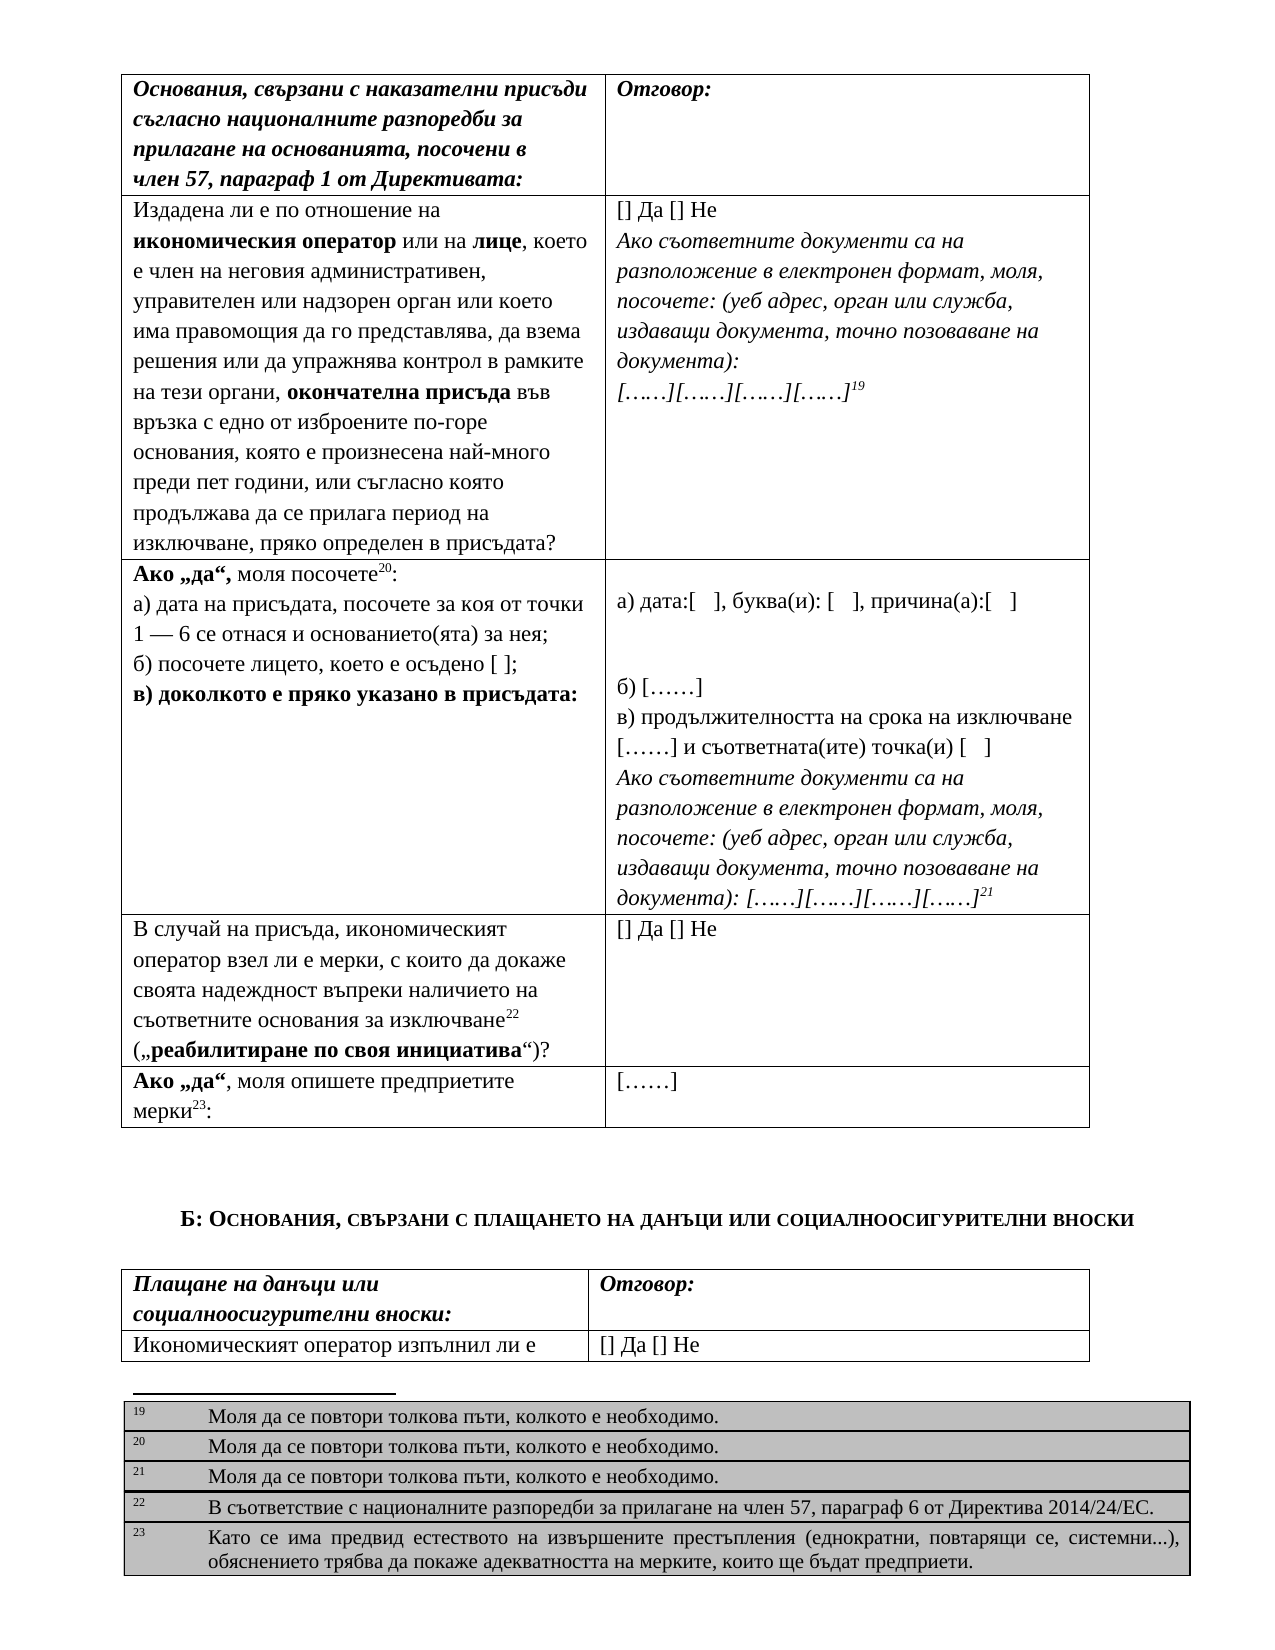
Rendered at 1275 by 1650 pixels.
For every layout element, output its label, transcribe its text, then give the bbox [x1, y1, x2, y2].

table_cell [] Да [] Не [589, 1331, 1089, 1361]
title Б: Основания, свързани с плащането на данъци или социалноосигурителни вноски [133, 1205, 1181, 1231]
table_header Отговор: [606, 75, 1089, 195]
table_cell В случай на присъда, икономическият оператор взел ли е мерки, с които да докаже своята надеждност въпреки наличието на съответните основания за изключване („реабилитиране по своя инициатива“)? [122, 915, 605, 1066]
table_header Плащане на данъци или социалноосигурителни вноски: [122, 1270, 588, 1330]
table_header Основания, свързани с наказателни присъди съгласно националните разпоредби за прилагане на основанията, посочени в член 57, параграф 1 от Директивата: [122, 75, 605, 195]
table_cell a) дата:[ ], буква(и): [ ], причина(а):[ ] б) [……] в) продължителността на срока на изключване [……] и съответната(ите) точка(и) [ ] Ако съответните документи са на разположение в електронен формат, моля, посочете: (уеб адрес, орган или служба, издаващи документа, точно позоваване на документа): [……][……][……][……] [606, 560, 1089, 914]
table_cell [122, 1331, 588, 1361]
table_cell Ако „да“, моля посочете: а) дата на присъдата, посочете за коя от точки 1 — 6 се отнася и основанието(ята) за нея; б) посочете лицето, което е осъдено [ ]; в) доколкото е пряко указано в присъдата: [122, 560, 605, 914]
table_cell [] Да [] Не Ако съответните документи са на разположение в електронен формат, моля, посочете: (уеб адрес, орган или служба, издаващи документа, точно позоваване на документа): [……][……][……][……] [606, 196, 1089, 559]
table_cell Ако „да“, моля опишете предприетите мерки: [122, 1067, 605, 1127]
table_cell Издадена ли е по отношение на икономическия оператор или на лице, което е член на неговия административен, управителен или надзорен орган или което има правомощия да го представлява, да взема решения или да упражнява контрол в рамките на тези органи, окончателна присъда във връзка с едно от изброените по-горе основания, която е произнесена най-много преди пет години, или съгласно която продължава да се прилага период на изключване, пряко определен в присъдата? [122, 196, 605, 559]
table_cell [……] [606, 1067, 1089, 1127]
table_cell [] Да [] Не [606, 915, 1089, 1066]
table_header Отговор: [589, 1270, 1089, 1330]
